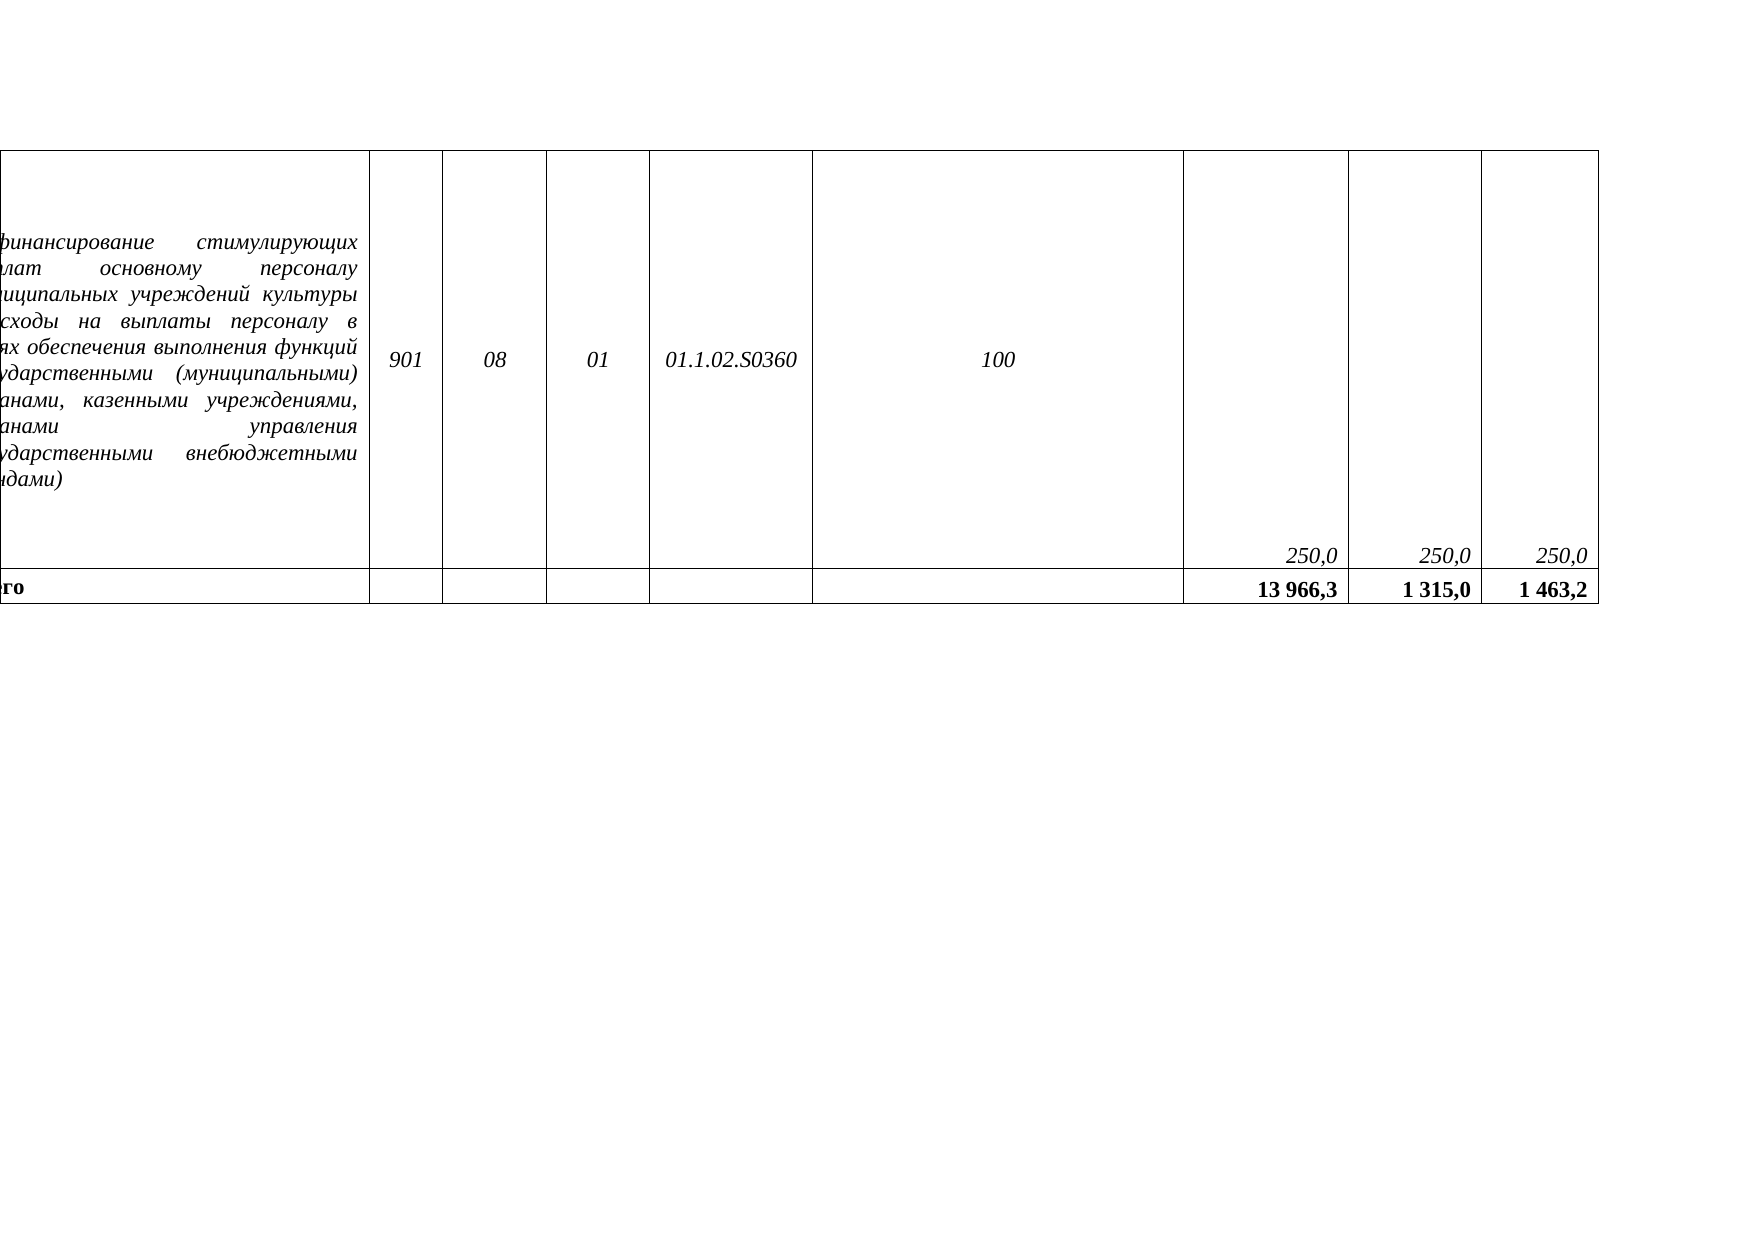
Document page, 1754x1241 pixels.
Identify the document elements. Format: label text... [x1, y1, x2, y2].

table_cell 250,0 [1482, 151, 1598, 568]
table_cell [370, 569, 442, 603]
table_cell 1 315,0 [1349, 569, 1481, 603]
table_cell 100 [813, 151, 1183, 568]
table_cell 01.1.02.S0360 [650, 151, 812, 568]
table_cell 250,0 [1184, 151, 1348, 568]
table_cell Софинансирование стимулирующих выплат основному персоналу муниципальных учреждений культуры (Расходы на выплаты персоналу в целях обеспечения выполнения функций государственными (муниципальными) органами, казенными учреждениями, органами управления государственными внебюджетными фондами) [1, 151, 369, 568]
table_cell Всего [1, 569, 369, 603]
table_cell 1 463,2 [1482, 569, 1598, 603]
table_cell 901 [370, 151, 442, 568]
table_cell 250,0 [1349, 151, 1481, 568]
table_cell [443, 569, 546, 603]
table_cell 08 [443, 151, 546, 568]
table_cell [813, 569, 1183, 603]
table_cell 13 966,3 [1184, 569, 1348, 603]
table_cell [547, 569, 649, 603]
table_cell [650, 569, 812, 603]
table_cell 01 [547, 151, 649, 568]
